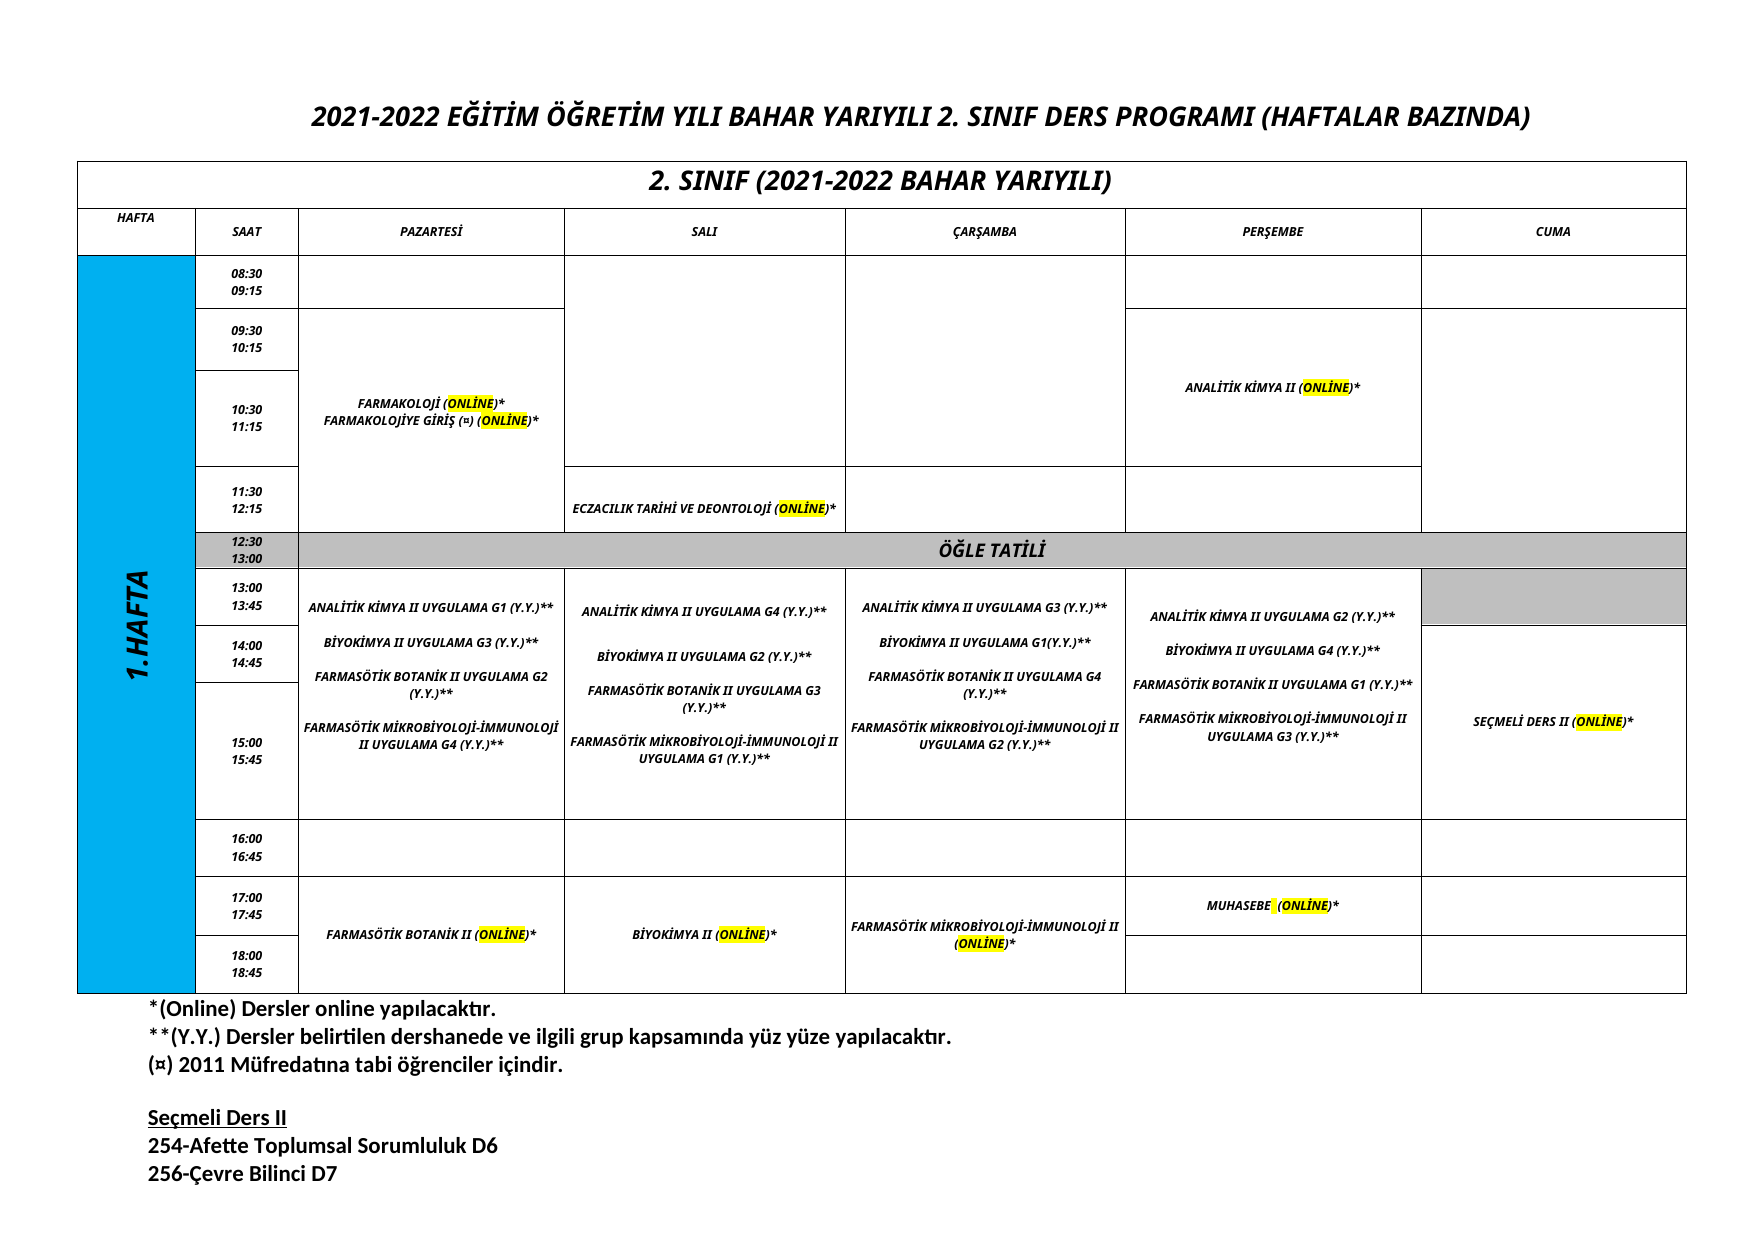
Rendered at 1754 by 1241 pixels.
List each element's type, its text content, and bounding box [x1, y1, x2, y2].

table_cell [1126, 256, 1421, 307]
table_cell 18:00 18:45 [196, 936, 298, 993]
table_cell [1422, 820, 1686, 876]
text 254-Afette Toplumsal Sorumluluk D6 [148, 1131, 1698, 1159]
table_cell ANALİTİK KİMYA II (ONLİNE)* [1126, 309, 1421, 466]
table_cell ANALİTİK KİMYA II UYGULAMA G3 (Y.Y.)** BİYOKİMYA II UYGULAMA G1(Y.Y.)** FARMASÖTİK BOTANİK II UYGULAMA G4 (Y.Y.)** FARMASÖTİK MİKROBİYOLOJİ-İMMUNOLOJİ II UYGULAMA G2 (Y.Y.)** [846, 569, 1125, 819]
table_cell ANALİTİK KİMYA II UYGULAMA G4 (Y.Y.)** BİYOKİMYA II UYGULAMA G2 (Y.Y.)** FARMASÖTİK BOTANİK II UYGULAMA G3 (Y.Y.)** FARMASÖTİK MİKROBİYOLOJİ-İMMUNOLOJİ II UYGULAMA G1 (Y.Y.)** [565, 569, 845, 819]
table_cell ECZACILIK TARİHİ VE DEONTOLOJİ (ONLİNE)* [565, 467, 845, 532]
table_cell [846, 256, 1125, 466]
table_cell MUHASEBE (ONLİNE)* [1126, 877, 1421, 935]
text *(Online) Dersler online yapılacaktır. [148, 994, 1698, 1022]
table_header 2. SINIF (2021-2022 BAHAR YARIYILI) [78, 162, 1686, 208]
table_cell PERŞEMBE [1126, 209, 1421, 255]
table_cell 10:30 11:15 [196, 371, 298, 466]
table_cell CUMA [1422, 209, 1686, 255]
table_cell ANALİTİK KİMYA II UYGULAMA G2 (Y.Y.)** BİYOKİMYA II UYGULAMA G4 (Y.Y.)** FARMASÖTİK BOTANİK II UYGULAMA G1 (Y.Y.)** FARMASÖTİK MİKROBİYOLOJİ-İMMUNOLOJİ II UYGULAMA G3 (Y.Y.)** [1126, 569, 1421, 819]
table_cell [1422, 569, 1686, 624]
table_cell [846, 820, 1125, 876]
table_cell ANALİTİK KİMYA II UYGULAMA G1 (Y.Y.)** BİYOKİMYA II UYGULAMA G3 (Y.Y.)** FARMASÖTİK BOTANİK II UYGULAMA G2 (Y.Y.)** FARMASÖTİK MİKROBİYOLOJİ-İMMUNOLOJİ II UYGULAMA G4 (Y.Y.)** [299, 569, 564, 819]
table_cell FARMASÖTİK MİKROBİYOLOJİ-İMMUNOLOJİ II (ONLİNE)* [846, 877, 1125, 993]
table_cell SALI [565, 209, 845, 255]
table_cell 13:00 13:45 [196, 569, 298, 624]
table_cell [1126, 936, 1421, 993]
table_cell 12:30 13:00 [196, 533, 298, 567]
table_cell 11:30 12:15 [196, 467, 298, 532]
table_cell [565, 256, 845, 466]
text 256-Çevre Bilinci D7 [148, 1159, 1698, 1187]
table_cell ÖĞLE TATİLİ [299, 533, 1686, 567]
table_cell SAAT [196, 209, 298, 255]
table_cell [299, 256, 564, 307]
table_cell 16:00 16:45 [196, 820, 298, 876]
table_cell BİYOKİMYA II (ONLİNE)* [565, 877, 845, 993]
table_cell FARMASÖTİK BOTANİK II (ONLİNE)* [299, 877, 564, 993]
table_cell [1422, 309, 1686, 532]
table_cell 14:00 14:45 [196, 626, 298, 682]
text **(Y.Y.) Dersler belirtilen dershanede ve ilgili grup kapsamında yüz yüze yapılacaktır. [148, 1022, 1698, 1050]
table_cell 17:00 17:45 [196, 877, 298, 935]
text (¤) 2011 Müfredatına tabi öğrenciler içindir. [148, 1050, 1698, 1078]
table_cell [1126, 467, 1421, 532]
table_cell 08:30 09:15 [196, 256, 298, 307]
table_cell FARMAKOLOJİ (ONLİNE)* FARMAKOLOJİYE GİRİŞ (¤) (ONLİNE)* [299, 309, 564, 532]
table_cell [565, 820, 845, 876]
table_cell 1.HAFTA [78, 256, 195, 993]
table_cell [1126, 820, 1421, 876]
table_cell [1422, 877, 1686, 935]
table_cell 15:00 15:45 [196, 683, 298, 819]
table_cell [1422, 256, 1686, 307]
table_cell [299, 820, 564, 876]
table_cell [1422, 936, 1686, 993]
table_cell PAZARTESİ [299, 209, 564, 255]
table_cell ÇARŞAMBA [846, 209, 1125, 255]
table_cell HAFTA [78, 209, 195, 255]
table_cell SEÇMELİ DERS II (ONLİNE)* [1422, 626, 1686, 819]
table_cell [846, 467, 1125, 532]
text 2021-2022 EĞİTİM ÖĞRETİM YILI BAHAR YARIYILI 2. SINIF DERS PROGRAMI (HAFTALAR BAZINDA) [148, 97, 1698, 134]
text Seçmeli Ders II [148, 1103, 1698, 1131]
table_cell 09:30 10:15 [196, 309, 298, 369]
